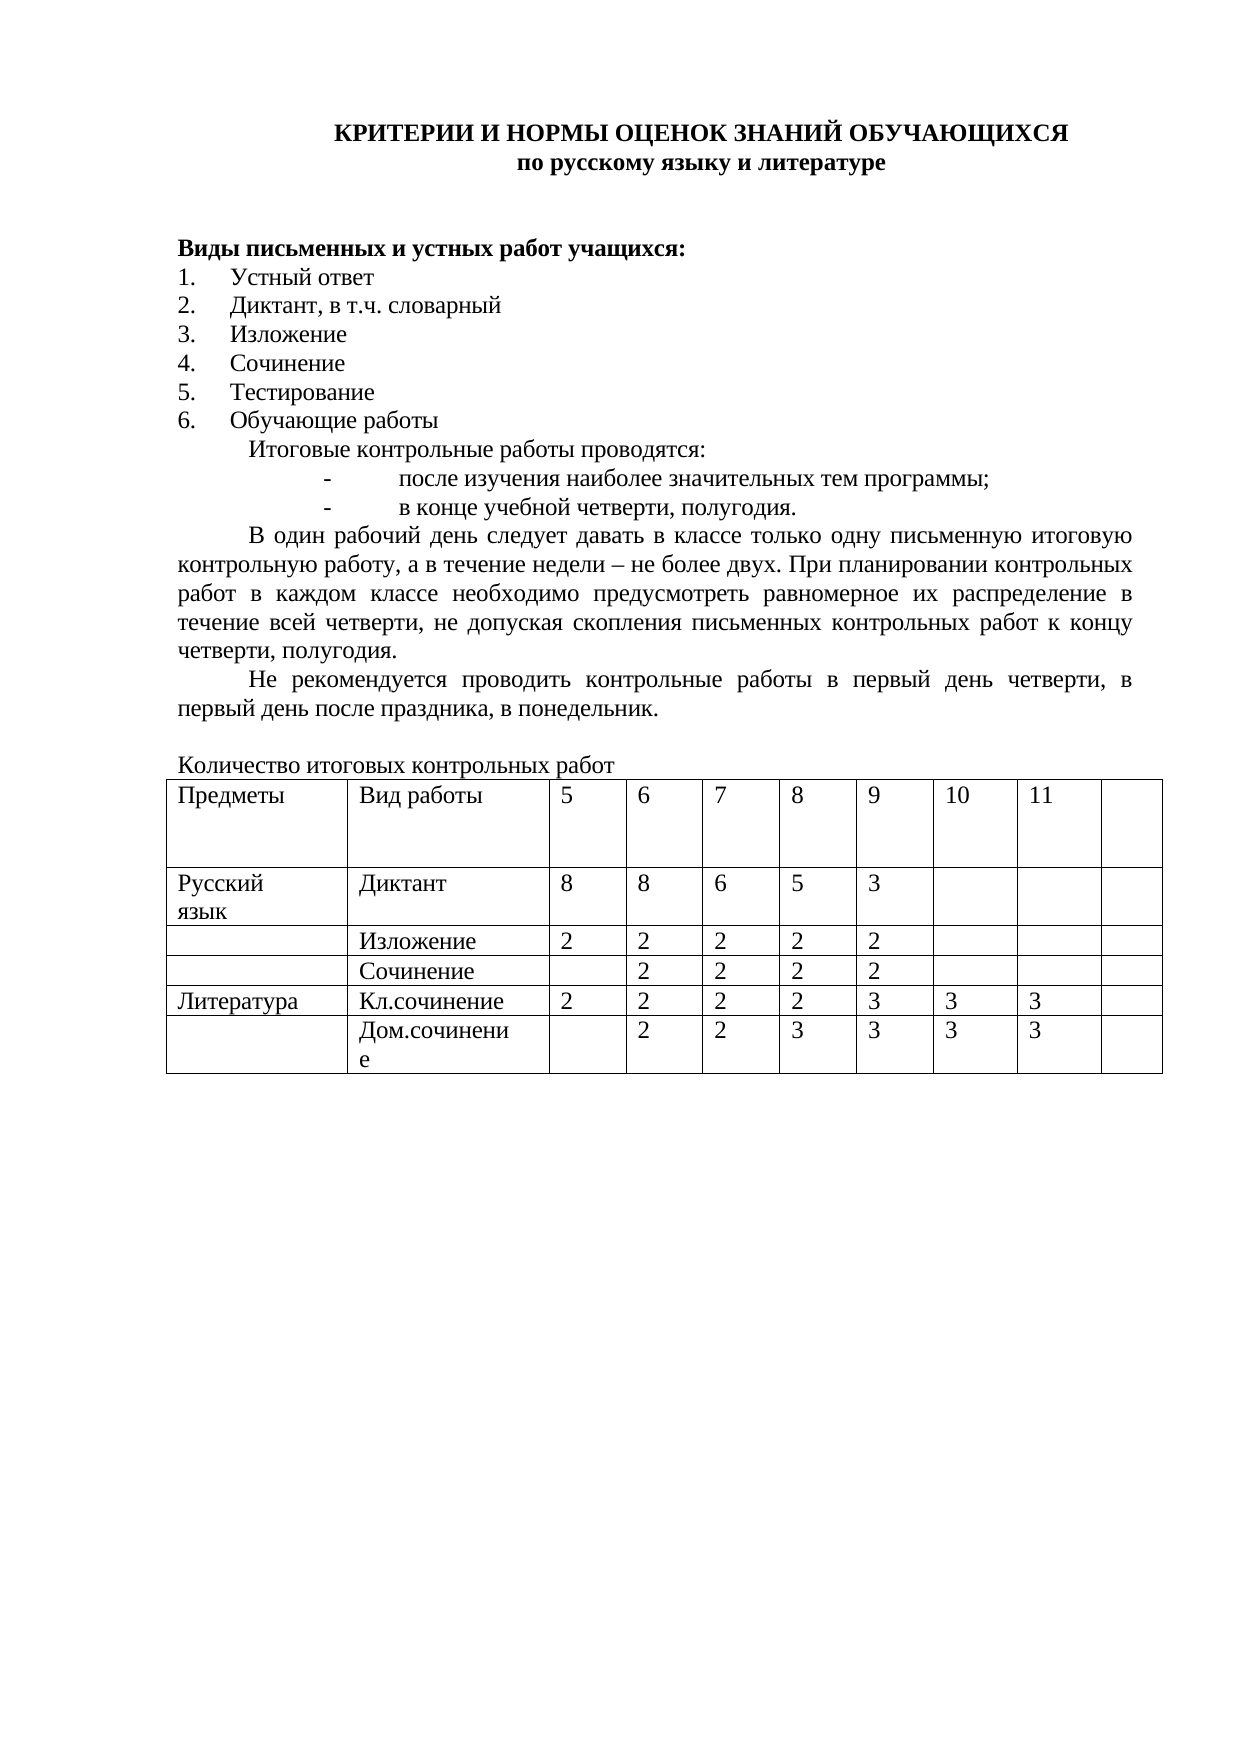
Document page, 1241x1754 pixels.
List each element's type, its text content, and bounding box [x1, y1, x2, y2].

text по русскому языку и литературе [177, 147, 1152, 176]
table_cell 2 [627, 926, 702, 955]
table_cell [1018, 926, 1101, 955]
table_header 9 [857, 780, 933, 867]
table_cell 5 [780, 868, 856, 925]
table_cell 3 [857, 868, 933, 925]
table_cell 8 [550, 868, 626, 925]
table_cell 6 [703, 868, 779, 925]
text Не рекомендуется проводить контрольные работы в первый день четверти, в первый день после праздника, в понедельник. [177, 664, 1133, 722]
list Устный ответ [177, 262, 1134, 291]
list в конце учебной четверти, полугодия. [252, 492, 1133, 521]
table_cell Сочинение [348, 956, 549, 985]
table_cell [1102, 986, 1162, 1014]
table_cell Русский язык [167, 868, 347, 925]
table_cell 2 [780, 986, 856, 1014]
list Диктант, в т.ч. словарный [177, 291, 1134, 319]
table_cell 2 [627, 986, 702, 1014]
table_cell [1102, 868, 1162, 925]
table_cell 3 [1018, 986, 1101, 1014]
table_cell 2 [550, 986, 626, 1014]
table_cell Кл.сочинение [348, 986, 549, 1014]
table_header [1102, 780, 1162, 867]
text Итоговые контрольные работы проводятся: [177, 434, 1133, 463]
text Количество итоговых контрольных работ [177, 751, 1134, 779]
table_header 10 [934, 780, 1017, 867]
table_cell [167, 1016, 347, 1073]
table_cell [550, 956, 626, 985]
list Обучающие работы [177, 406, 1134, 434]
table_header Предметы [167, 780, 347, 867]
table_cell 2 [703, 926, 779, 955]
table_cell 2 [703, 956, 779, 985]
table_cell [1102, 1016, 1162, 1073]
table_cell [934, 956, 1017, 985]
table_cell [934, 926, 1017, 955]
table_header Вид работы [348, 780, 549, 867]
table_header 8 [780, 780, 856, 867]
table_cell [1102, 926, 1162, 955]
table_cell 2 [703, 986, 779, 1014]
table_cell [1018, 868, 1101, 925]
table_cell 2 [857, 956, 933, 985]
table_cell [1018, 956, 1101, 985]
table_cell 3 [857, 1016, 933, 1073]
table_header 11 [1018, 780, 1101, 867]
table_cell 2 [627, 1016, 702, 1073]
table_cell [1102, 956, 1162, 985]
table_header 6 [627, 780, 702, 867]
list после изучения наиболее значительных тем программы; [252, 463, 1133, 492]
table_cell 3 [934, 1016, 1017, 1073]
table_cell 2 [703, 1016, 779, 1073]
table_cell [550, 1016, 626, 1073]
table_cell 3 [857, 986, 933, 1014]
table_cell Диктант [348, 868, 549, 925]
table_cell 3 [780, 1016, 856, 1073]
table_cell 2 [857, 926, 933, 955]
table_cell Литература [167, 986, 347, 1014]
text КРИТЕРИИ И НОРМЫ ОЦЕНОК ЗНАНИЙ ОБУЧАЮЩИХСЯ [177, 118, 1152, 147]
list Тестирование [177, 377, 1134, 406]
table_cell 2 [780, 956, 856, 985]
table_cell Изложение [348, 926, 549, 955]
text Виды письменных и устных работ учащихся: [177, 233, 1134, 262]
table_cell 3 [1018, 1016, 1101, 1073]
table_header 5 [550, 780, 626, 867]
table_cell 2 [780, 926, 856, 955]
table_cell 2 [627, 956, 702, 985]
list Сочинение [177, 348, 1134, 377]
table_cell [167, 926, 347, 955]
table_cell 8 [627, 868, 702, 925]
table_cell [934, 868, 1017, 925]
table_cell Дом.сочинение [348, 1016, 549, 1073]
table_cell 3 [934, 986, 1017, 1014]
table_cell 2 [550, 926, 626, 955]
table_cell [167, 956, 347, 985]
table_header 7 [703, 780, 779, 867]
text В один рабочий день следует давать в классе только одну письменную итоговую контрольную работу, а в течение недели – не более двух. При планировании контрольных работ в каждом классе необходимо предусмотреть равномерное их распределение в течение всей четверти, не допуская скопления письменных контрольных работ к концу четверти, полугодия. [177, 521, 1133, 664]
list Изложение [177, 319, 1134, 348]
